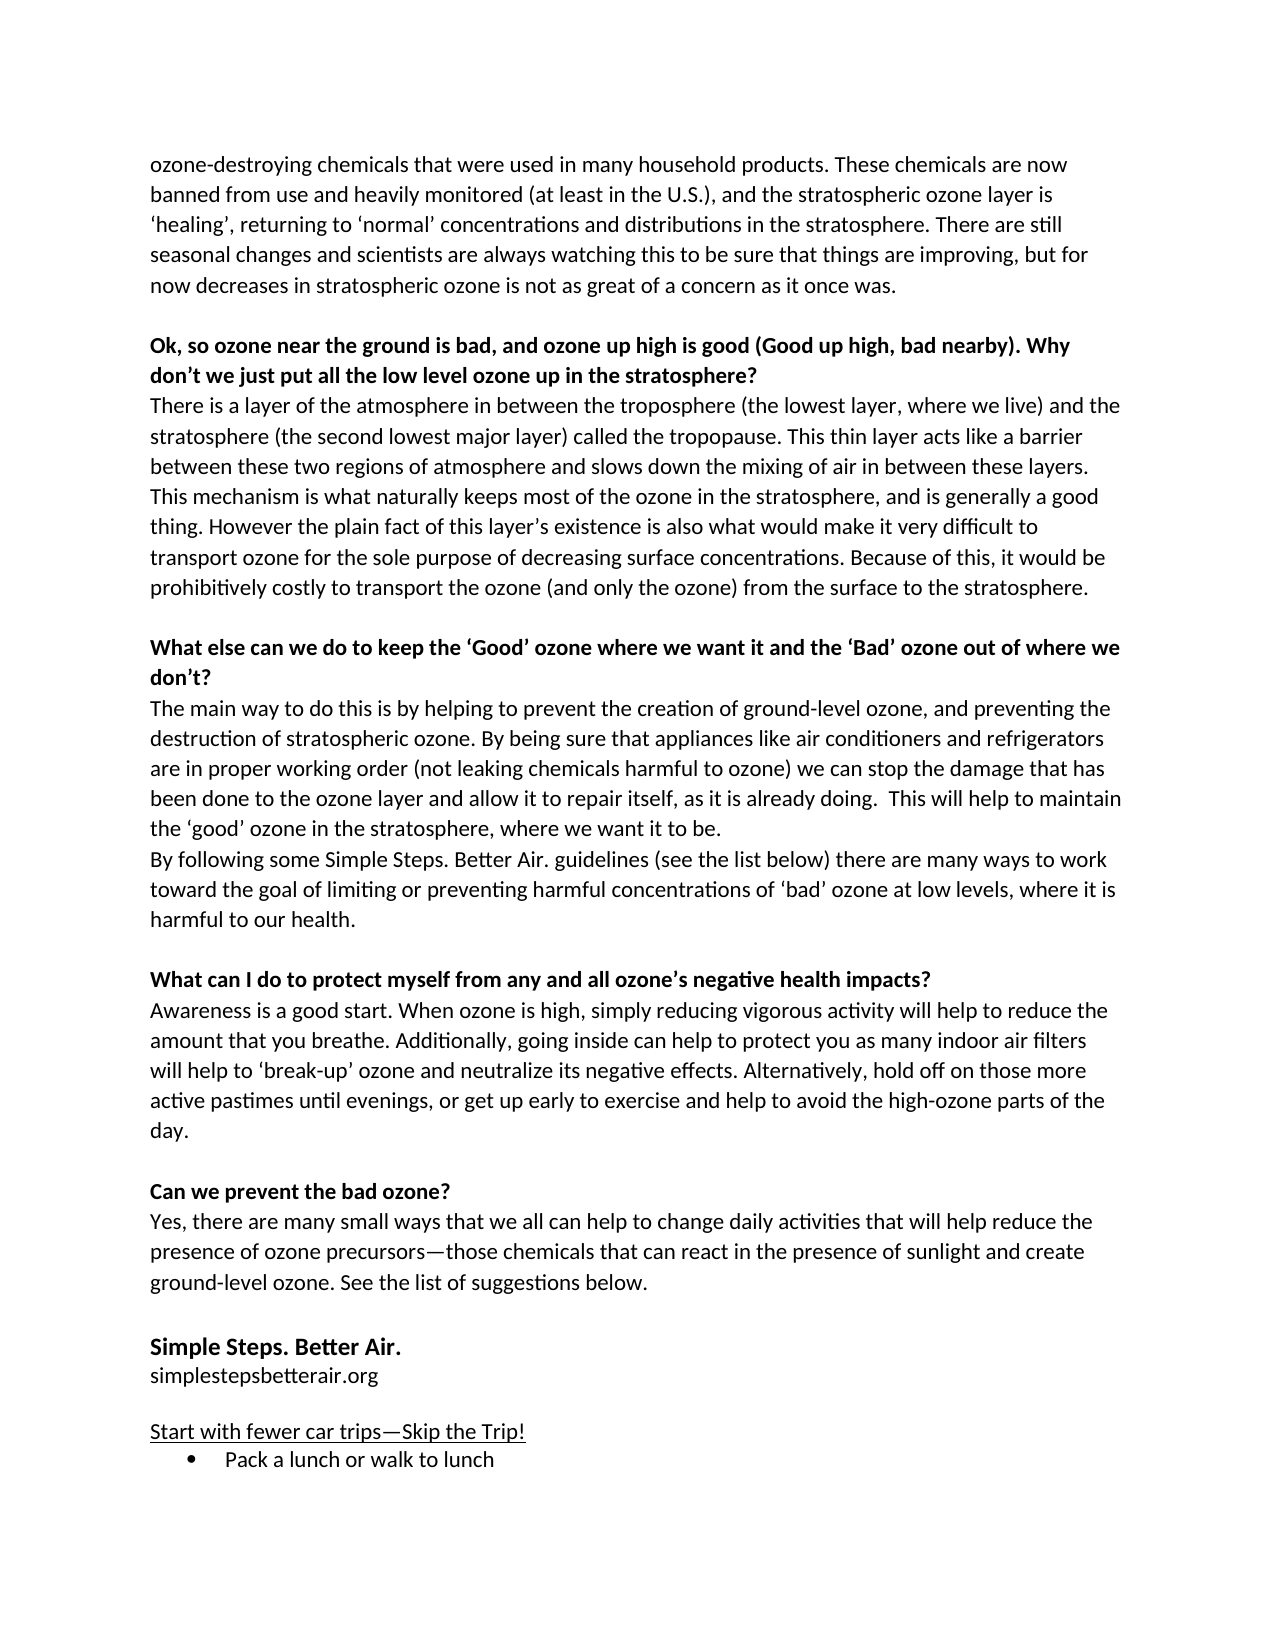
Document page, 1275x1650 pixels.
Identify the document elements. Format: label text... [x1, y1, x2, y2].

text Awareness is a good start. When ozone is high, simply reducing vigorous activity will help to reduce the amount that you breathe. Additionally, going inside can help to protect you as many indoor air filters will help to ‘break-up’ ozone and neutralize its negative effects. Alternatively, hold off on those more active pastimes until evenings, or get up early to exercise and help to avoid the high-ozone parts of the day. [150, 996, 1125, 1145]
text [150, 150, 1125, 299]
text Simple Steps. Better Air. [150, 1331, 1125, 1361]
text Can we prevent the bad ozone? [150, 1177, 1125, 1205]
text Yes, there are many small ways that we all can help to change daily activities that will help reduce the presence of ozone precursors—those chemicals that can react in the presence of sunlight and create ground-level ozone. See the list of suggestions below. [150, 1207, 1125, 1296]
text simplestepsbetterair.org [150, 1361, 1125, 1389]
text By following some Simple Steps. Better Air. guidelines (see the list below) there are many ways to work toward the goal of limiting or preventing harmful concentrations of ‘bad’ ozone at low levels, where it is harmful to our health. [150, 845, 1125, 933]
text There is a layer of the atmosphere in between the troposphere (the lowest layer, where we live) and the stratosphere (the second lowest major layer) called the tropopause. This thin layer acts like a barrier between these two regions of atmosphere and slows down the mixing of air in between these layers. This mechanism is what naturally keeps most of the ozone in the stratosphere, and is generally a good thing. However the plain fact of this layer’s existence is also what would make it very difficult to transport ozone for the sole purpose of decreasing surface concentrations. Because of this, it would be prohibitively costly to transport the ozone (and only the ozone) from the surface to the stratosphere. [150, 392, 1125, 601]
text The main way to do this is by helping to prevent the creation of ground-level ozone, and preventing the destruction of stratospheric ozone. By being sure that appliances like air conditioners and refrigerators are in proper working order (not leaking chemicals harmful to ozone) we can stop the damage that has been done to the ozone layer and allow it to repair itself, as it is already doing. This will help to maintain the ‘good’ ozone in the stratosphere, where we want it to be. [150, 694, 1125, 843]
list Pack a lunch or walk to lunch [187, 1445, 1125, 1473]
text What can I do to protect myself from any and all ozone’s negative health impacts? [150, 966, 1125, 994]
text Start with fewer car trips—Skip the Trip! [150, 1417, 1125, 1445]
text What else can we do to keep the ‘Good’ ozone where we want it and the ‘Bad’ ozone out of where we don’t? [150, 633, 1125, 692]
text Ok, so ozone near the ground is bad, and ozone up high is good (Good up high, bad nearby). Why don’t we just put all the low level ozone up in the stratosphere? [150, 331, 1125, 389]
